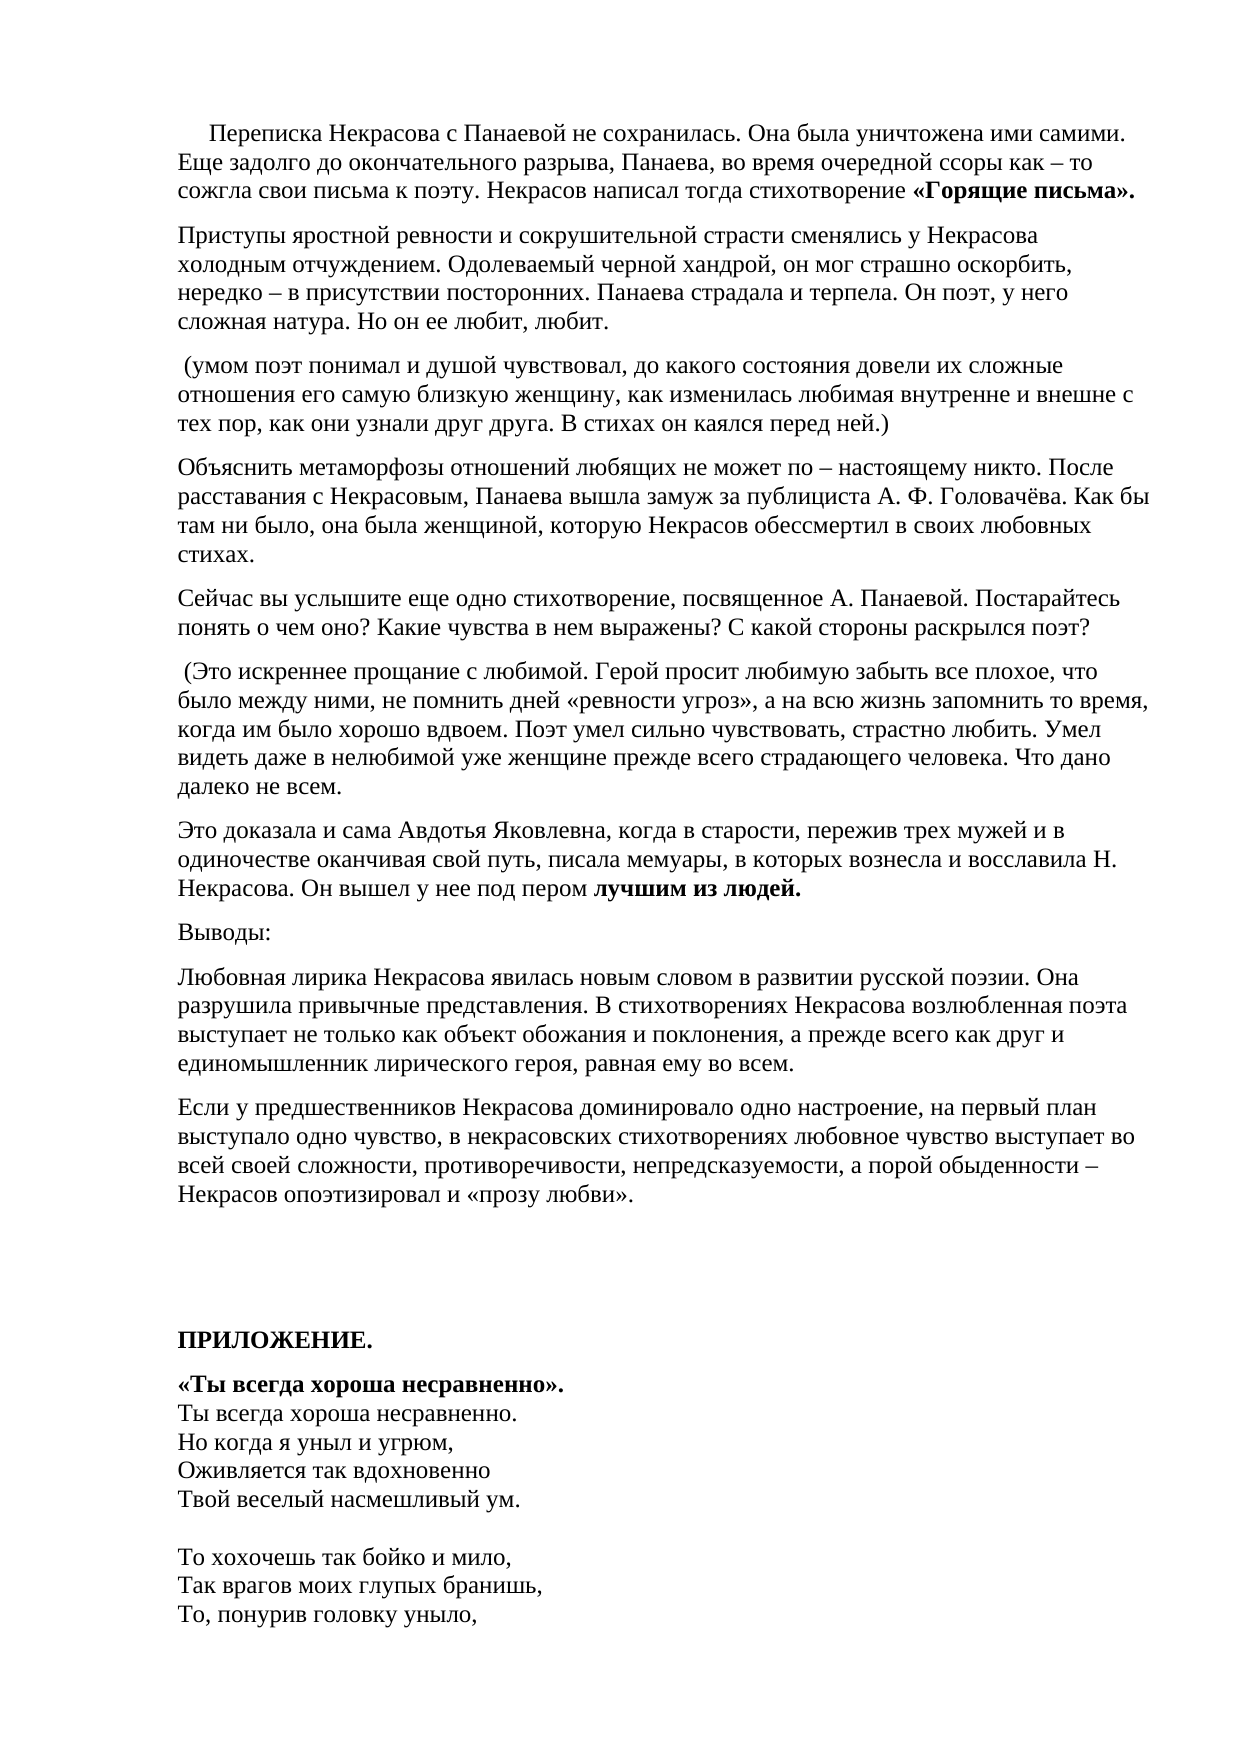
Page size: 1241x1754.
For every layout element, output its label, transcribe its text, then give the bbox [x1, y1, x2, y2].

text То, понурив головку уныло, [177, 1599, 1152, 1628]
text Если у предшественников Некрасова доминировало одно настроение, на первый план выступало одно чувство, в некрасовских стихотворениях любовное чувство выступает во всей своей сложности, противоречивости, непредсказуемости, а порой обыденности – Некрасов опоэтизировал и «прозу любви». [177, 1092, 1152, 1207]
text То хохочешь так бойко и мило, [177, 1513, 1152, 1571]
text Любовная лирика Некрасова явилась новым словом в развитии русской поэзии. Она разрушила привычные представления. В стихотворениях Некрасова возлюбленная поэта выступает не только как объект обожания и поклонения, а прежде всего как друг и единомышленник лирического героя, равная ему во всем. [177, 962, 1152, 1077]
text Приступы яростной ревности и сокрушительной страсти сменялись у Некрасова холодным отчуждением. Одолеваемый черной хандрой, он мог страшно оскорбить, нередко – в присутствии посторонних. Панаева страдала и терпела. Он поэт, у него сложная натура. Но он ее любит, любит. [177, 220, 1152, 335]
text Объяснить метаморфозы отношений любящих не может по – настоящему никто. После расставания с Некрасовым, Панаева вышла замуж за публициста А. Ф. Головачёва. Как бы там ни было, она была женщиной, которую Некрасов обессмертил в своих любовных стихах. [177, 452, 1152, 567]
text Твой веселый насмешливый ум. [177, 1484, 1152, 1513]
text Ты всегда хороша несравненно. [177, 1398, 1152, 1427]
text (умом поэт понимал и душой чувствовал, до какого состояния довели их сложные отношения его самую близкую женщину, как изменилась любимая внутренне и внешне с тех пор, как они узнали друг друга. В стихах он каялся перед ней.) [177, 351, 1152, 437]
text Выводы: [177, 917, 1152, 946]
text (Это искреннее прощание с любимой. Герой просит любимую забыть все плохое, что было между ними, не помнить дней «ревности угроз», а на всю жизнь запомнить то время, когда им было хорошо вдвоем. Поэт умел сильно чувствовать, страстно любить. Умел видеть даже в нелюбимой уже женщине прежде всего страдающего человека. Что дано далеко не всем. [177, 656, 1152, 800]
text Переписка Некрасова с Панаевой не сохранилась. Она была уничтожена ими самими. Еще задолго до окончательного разрыва, Панаева, во время очередной ссоры как – то сожгла свои письма к поэту. Некрасов написал тогда стихотворение «Горящие письма». [177, 118, 1152, 204]
text Сейчас вы услышите еще одно стихотворение, посвященное А. Панаевой. Постарайтесь понять о чем оно? Какие чувства в нем выражены? С какой стороны раскрылся поэт? [177, 583, 1152, 641]
text Это доказала и сама Авдотья Яковлевна, когда в старости, пережив трех мужей и в одиночестве оканчивая свой путь, писала мемуары, в которых вознесла и восславила Н. Некрасова. Он вышел у нее под пером лучшим из людей. [177, 816, 1152, 902]
text Так врагов моих глупых бранишь, [177, 1571, 1152, 1599]
text ПРИЛОЖЕНИЕ. [177, 1325, 1152, 1354]
text Оживляется так вдохновенно [177, 1456, 1152, 1484]
text «Ты всегда хороша несравненно». [177, 1369, 1152, 1398]
text Но когда я уныл и угрюм, [177, 1427, 1152, 1456]
